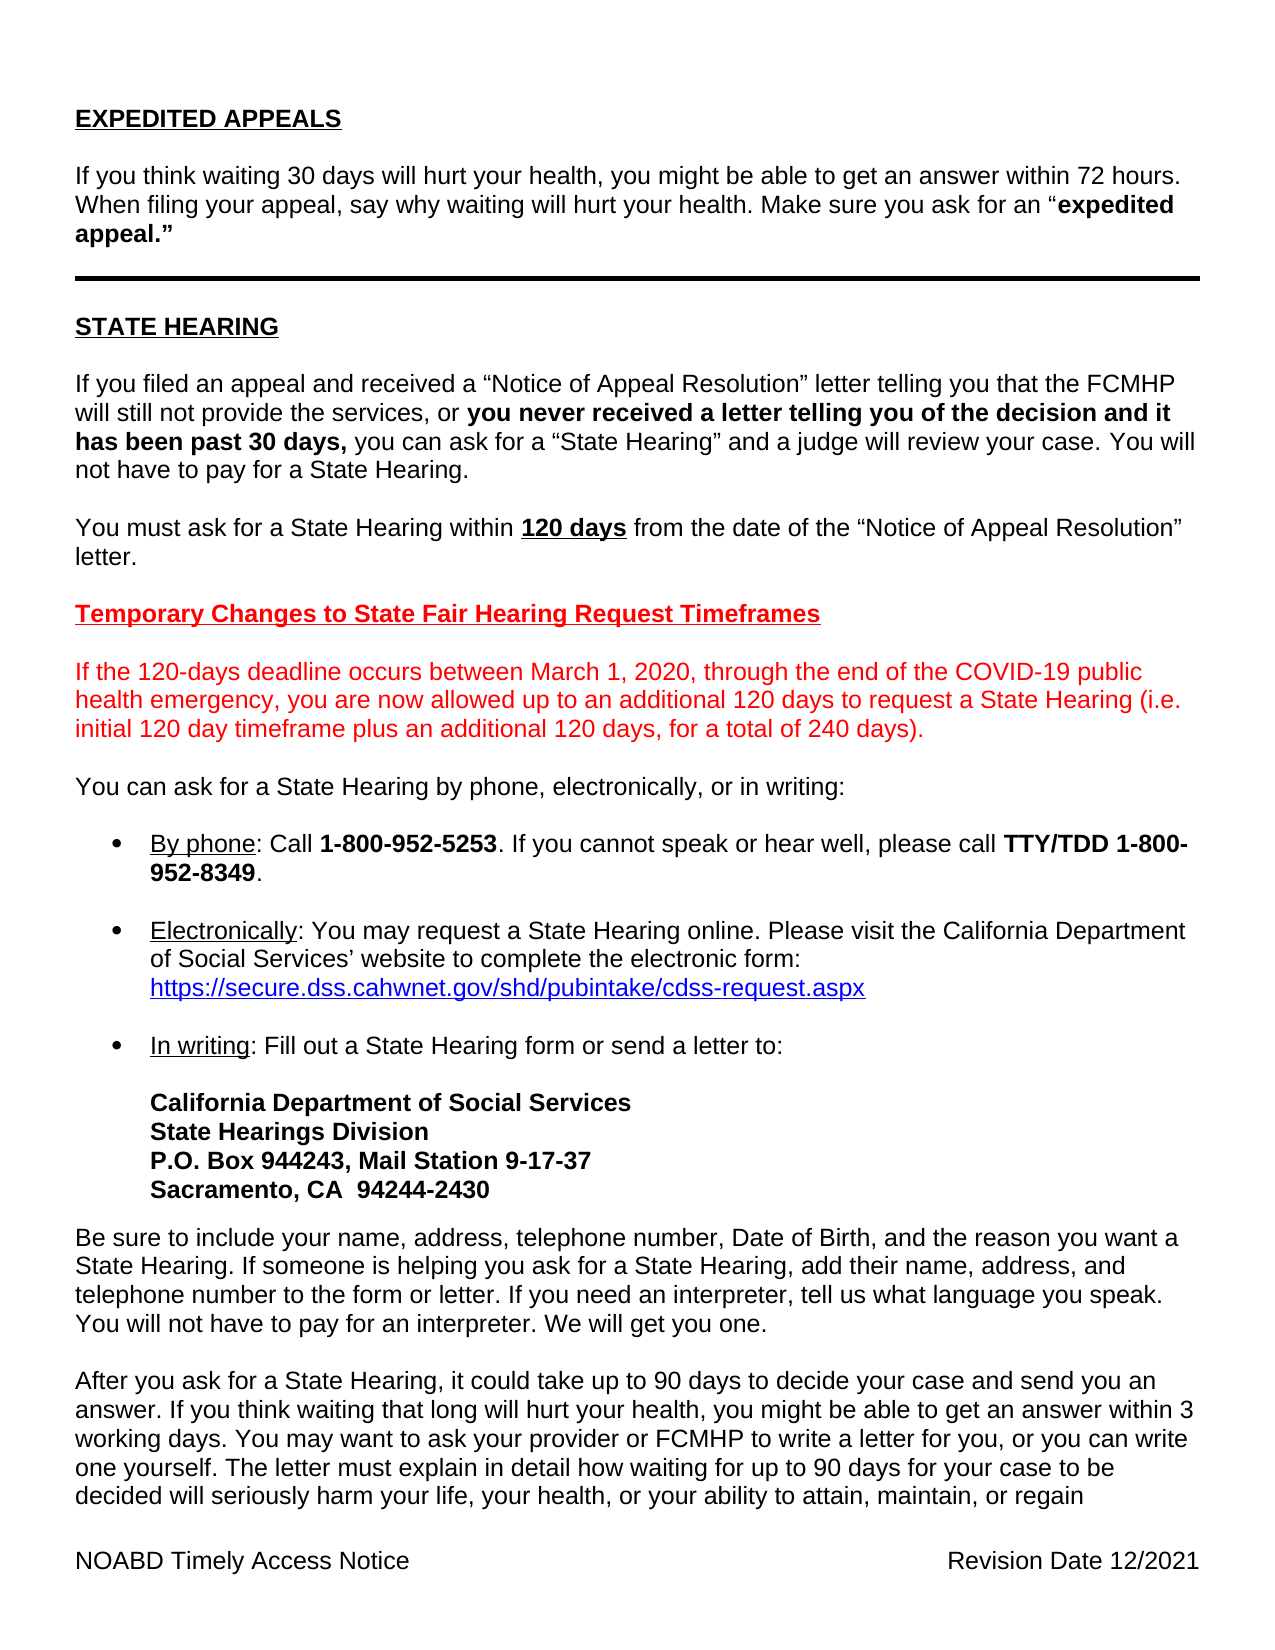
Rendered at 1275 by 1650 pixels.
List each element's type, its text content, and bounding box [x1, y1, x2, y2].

text If you filed an appeal and received a “Notice of Appeal Resolution” letter telling you that the FCMHP will still not provide the services, or you never received a letter telling you of the decision and it has been past 30 days, you can ask for a “State Hearing” and a judge will review your case. You will not have to pay for a State Hearing. [75, 369, 1200, 484]
text Be sure to include your name, address, telephone number, Date of Birth, and the reason you want a State Hearing. If someone is helping you ask for a State Hearing, add their name, address, and telephone number to the form or letter. If you need an interpreter, tell us what language you speak. You will not have to pay for an interpreter. We will get you one. [75, 1222, 1200, 1337]
subtitle Sacramento, CA 94244-2430 [75, 1174, 1200, 1203]
text If the 120-days deadline occurs between March 1, 2020, through the end of the COVID-19 public health emergency, you are now allowed up to an additional 120 days to request a State Hearing (i.e. initial 120 day timeframe plus an additional 120 days, for a total of 240 days). [75, 657, 1200, 743]
text P.O. Box 944243, Mail Station 9-17-37 [75, 1146, 1200, 1174]
list By phone: Call 1-800-952-5253. If you cannot speak or hear well, please call TTY/TDD 1-800-952-8349. [112, 829, 1200, 887]
text California Department of Social Services [75, 1088, 1200, 1117]
text STATE HEARING [75, 312, 1200, 341]
text You can ask for a State Hearing by phone, electronically, or in writing: [75, 772, 1200, 801]
text EXPEDITED APPEALS [75, 104, 1200, 132]
text State Hearings Division [75, 1117, 1200, 1146]
list In writing: Fill out a State Hearing form or send a letter to: [112, 1031, 1200, 1059]
text You must ask for a State Hearing within 120 days from the date of the “Notice of Appeal Resolution” letter. [75, 513, 1200, 571]
list Electronically: You may request a State Hearing online. Please visit the California Department of Social Services’ website to complete the electronic form: https://secure.dss.cahwnet.gov/shd/pubintake/cdss-request.aspx [112, 916, 1200, 1002]
text Temporary Changes to State Fair Hearing Request Timeframes [75, 599, 1200, 628]
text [75, 1366, 1200, 1510]
text If you think waiting 30 days will hurt your health, you might be able to get an answer within 72 hours. When filing your appeal, say why waiting will hurt your health. Make sure you ask for an “expedited appeal.” [75, 161, 1200, 247]
